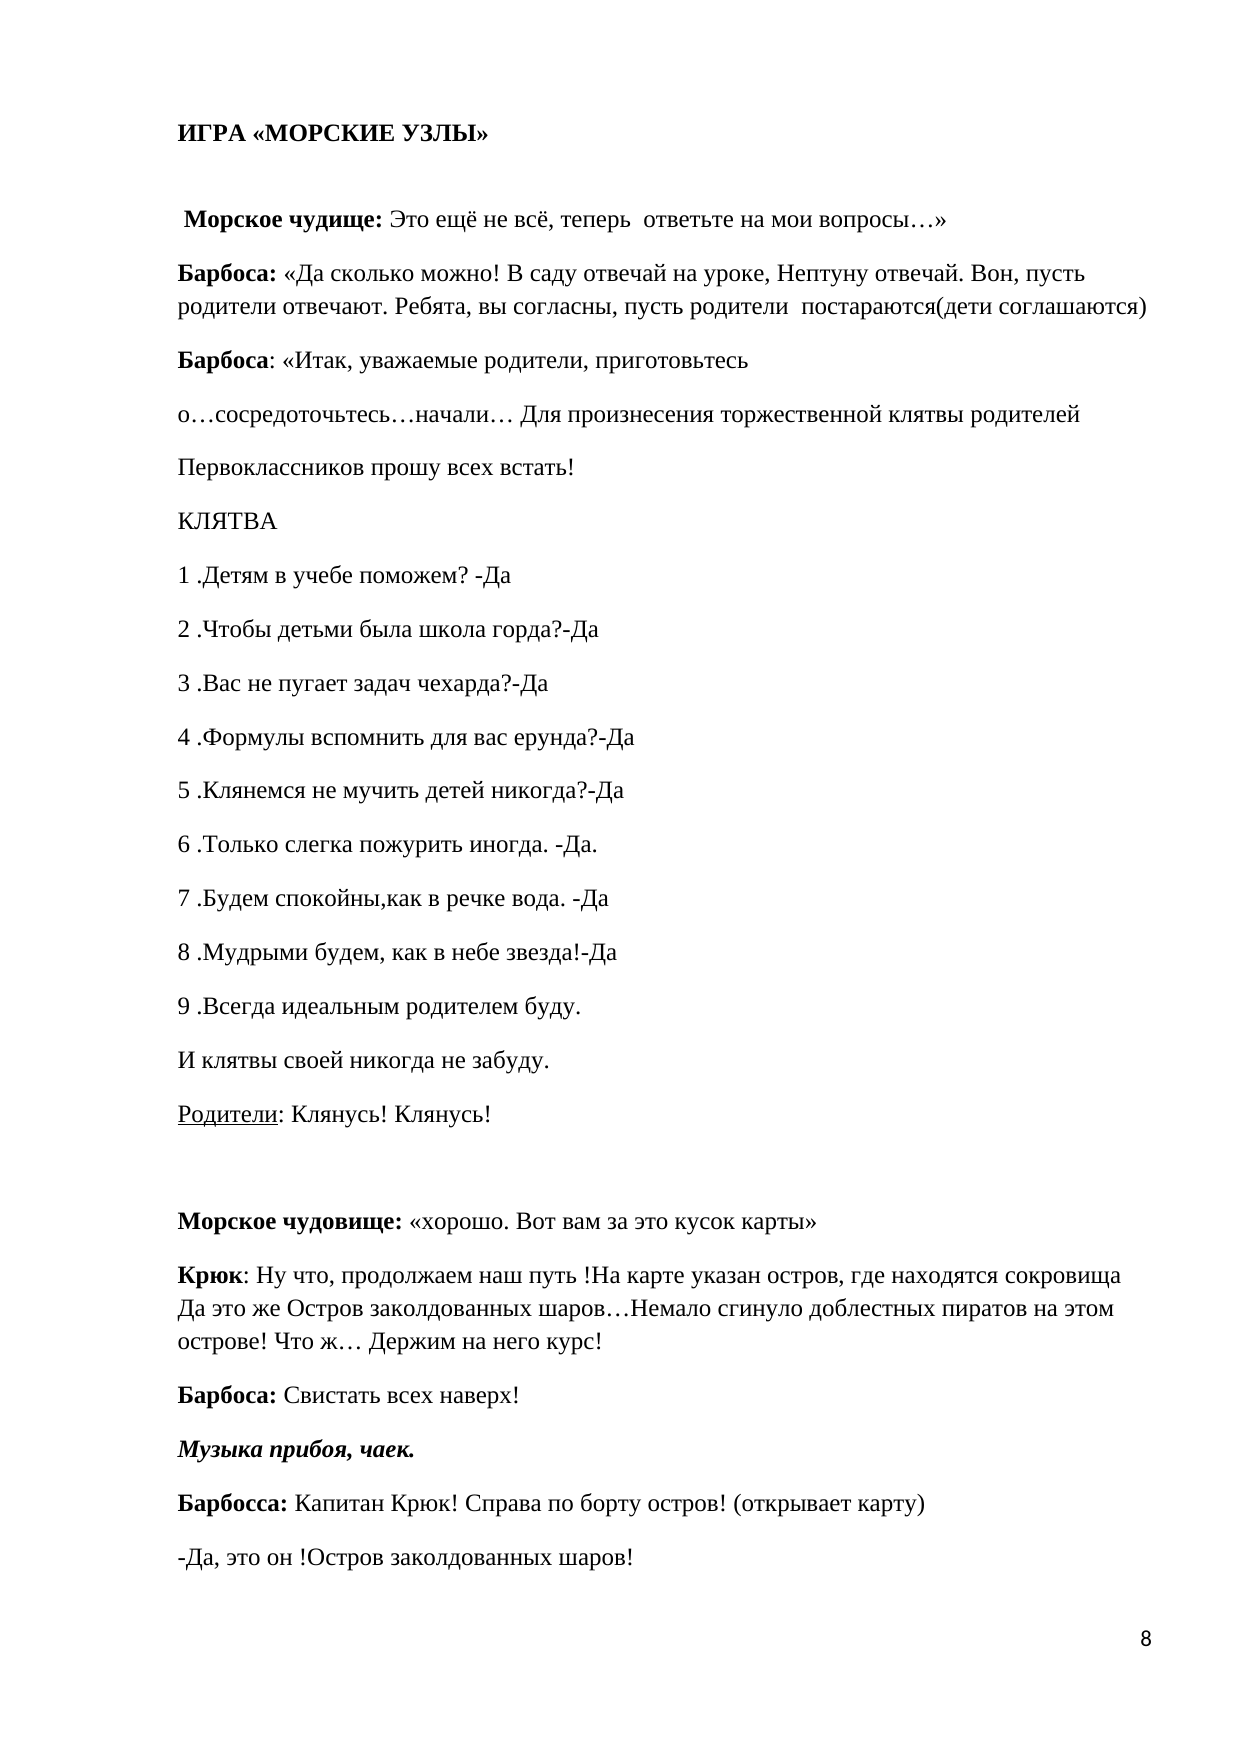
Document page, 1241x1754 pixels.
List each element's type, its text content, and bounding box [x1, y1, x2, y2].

text Барбоса: «Итак, уважаемые родители, приготовьтесь [177, 345, 1152, 373]
text 9 .Всегда идеальным родителем буду. [177, 991, 1152, 1020]
text ИГРА «МОРСКИЕ УЗЛЫ» [177, 118, 1152, 179]
text Музыка прибоя, чаек. [177, 1434, 1152, 1463]
text -Да, это он !Остров заколдованных шаров! [177, 1542, 1152, 1571]
text Барбоса: «Да сколько можно! В саду отвечай на уроке, Нептуну отвечай. Вон, пусть родители отвечают. Ребята, вы согласны, пусть родители постараются(дети соглашаются) [177, 258, 1152, 320]
text 4 .Формулы вспомнить для вас ерунда?-Да [177, 722, 1152, 751]
text о…сосредоточьтесь…начали… Для произнесения торжественной клятвы родителей [177, 399, 1152, 427]
text 2 .Чтобы детьми была школа горда?-Да [177, 614, 1152, 643]
text Барбоса: Свистать всех наверх! [177, 1380, 1152, 1409]
text Родители: Клянусь! Клянусь! [177, 1099, 1152, 1127]
text 6 .Только слегка пожурить иногда. -Да. [177, 829, 1152, 858]
text Крюк: Ну что, продолжаем наш путь !На карте указан остров, где находятся сокровища Да это же Остров заколдованных шаров…Немало сгинуло доблестных пиратов на этом острове! Что ж… Держим на него курс! [177, 1260, 1152, 1355]
text 5 .Клянемся не мучить детей никогда?-Да [177, 776, 1152, 804]
text КЛЯТВА [177, 506, 1152, 535]
text Морское чудовище: «хорошо. Вот вам за это кусок карты» [177, 1206, 1152, 1235]
text Барбосса: Капитан Крюк! Справа по борту остров! (открывает карту) [177, 1488, 1152, 1517]
text 8 .Мудрыми будем, как в небе звезда!-Да [177, 937, 1152, 966]
text 1 .Детям в учебе поможем? -Да [177, 560, 1152, 589]
text Морское чудище: Это ещё не всё, теперь ответьте на мои вопросы…» [177, 204, 1152, 233]
text Первоклассников прошу всех встать! [177, 452, 1152, 481]
text 3 .Вас не пугает задач чехарда?-Да [177, 668, 1152, 697]
text И клятвы своей никогда не забуду. [177, 1045, 1152, 1074]
text 7 .Будем спокойны,как в речке вода. -Да [177, 883, 1152, 912]
